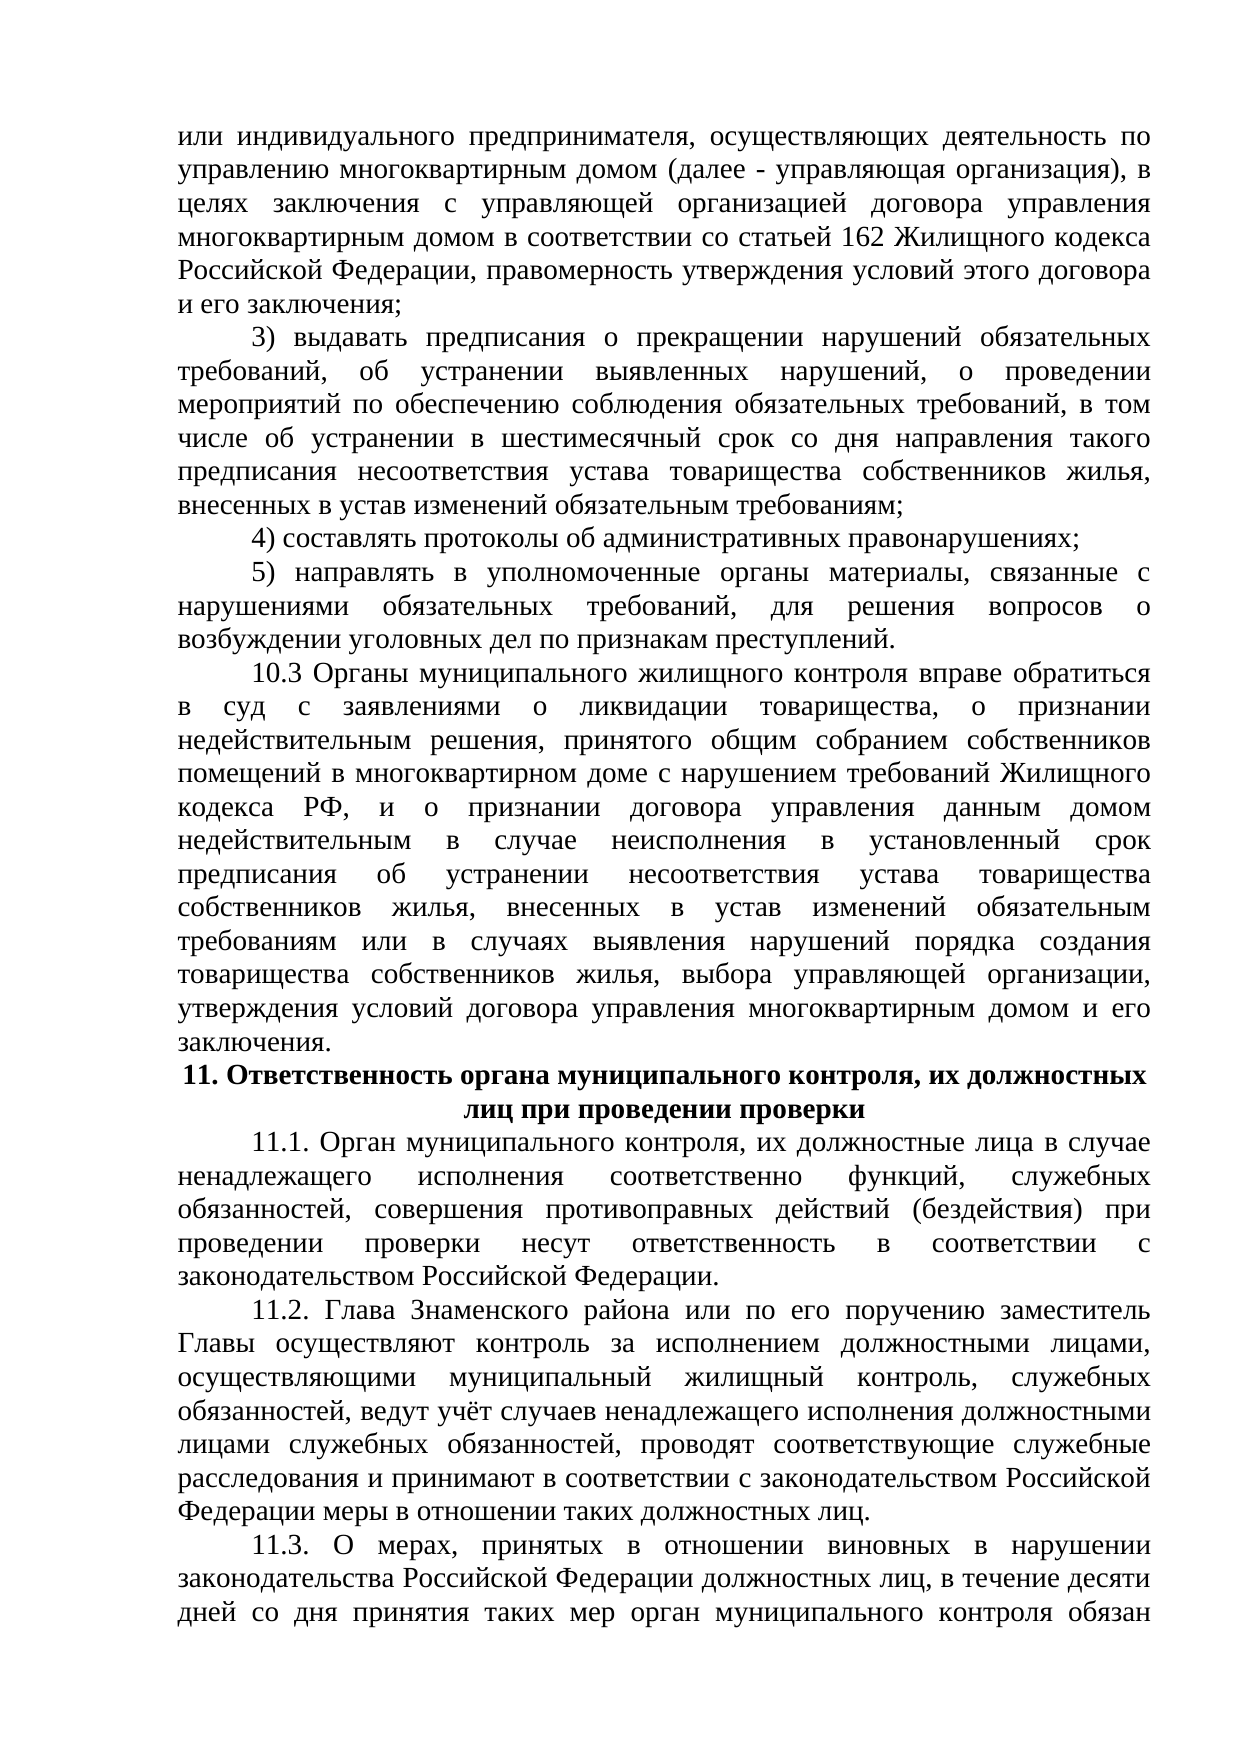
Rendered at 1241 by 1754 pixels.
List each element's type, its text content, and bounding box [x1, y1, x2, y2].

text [177, 1527, 1152, 1627]
text 5) направлять в уполномоченные органы материалы, связанные с нарушениями обязательных требований, для решения вопросов о возбуждении уголовных дел по признакам преступлений. [177, 554, 1152, 655]
text 3) выдавать предписания о прекращении нарушений обязательных требований, об устранении выявленных нарушений, о проведении мероприятий по обеспечению соблюдения обязательных требований, в том числе об устранении в шестимесячный срок со дня направления такого предписания несоответствия устава товарищества собственников жилья, внесенных в устав изменений обязательным требованиям; [177, 319, 1152, 521]
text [177, 118, 1152, 319]
text 11.2. Глава Знаменского района или по его поручению заместитель Главы осуществляют контроль за исполнением должностными лицами, осуществляющими муниципальный жилищный контроль, служебных обязанностей, ведут учёт случаев ненадлежащего исполнения должностными лицами служебных обязанностей, проводят соответствующие служебные расследования и принимают в соответствии с законодательством Российской Федерации меры в отношении таких должностных лиц. [177, 1292, 1152, 1527]
text 11. Ответственность органа муниципального контроля, их должностных лиц при проведении проверки [177, 1057, 1152, 1124]
text 4) составлять протоколы об административных правонарушениях; [177, 521, 1152, 554]
text 11.1. Орган муниципального контроля, их должностные лица в случае ненадлежащего исполнения соответственно функций, служебных обязанностей, совершения противоправных действий (бездействия) при проведении проверки несут ответственность в соответствии с законодательством Российской Федерации. [177, 1124, 1152, 1292]
text 10.3 Органы муниципального жилищного контроля вправе обратиться в суд с заявлениями о ликвидации товарищества, о признании недействительным решения, принятого общим собранием собственников помещений в многоквартирном доме с нарушением требований Жилищного кодекса РФ, и о признании договора управления данным домом недействительным в случае неисполнения в установленный срок предписания об устранении несоответствия устава товарищества собственников жилья, внесенных в устав изменений обязательным требованиям или в случаях выявления нарушений порядка создания товарищества собственников жилья, выбора управляющей организации, утверждения условий договора управления многоквартирным домом и его заключения. [177, 655, 1152, 1057]
